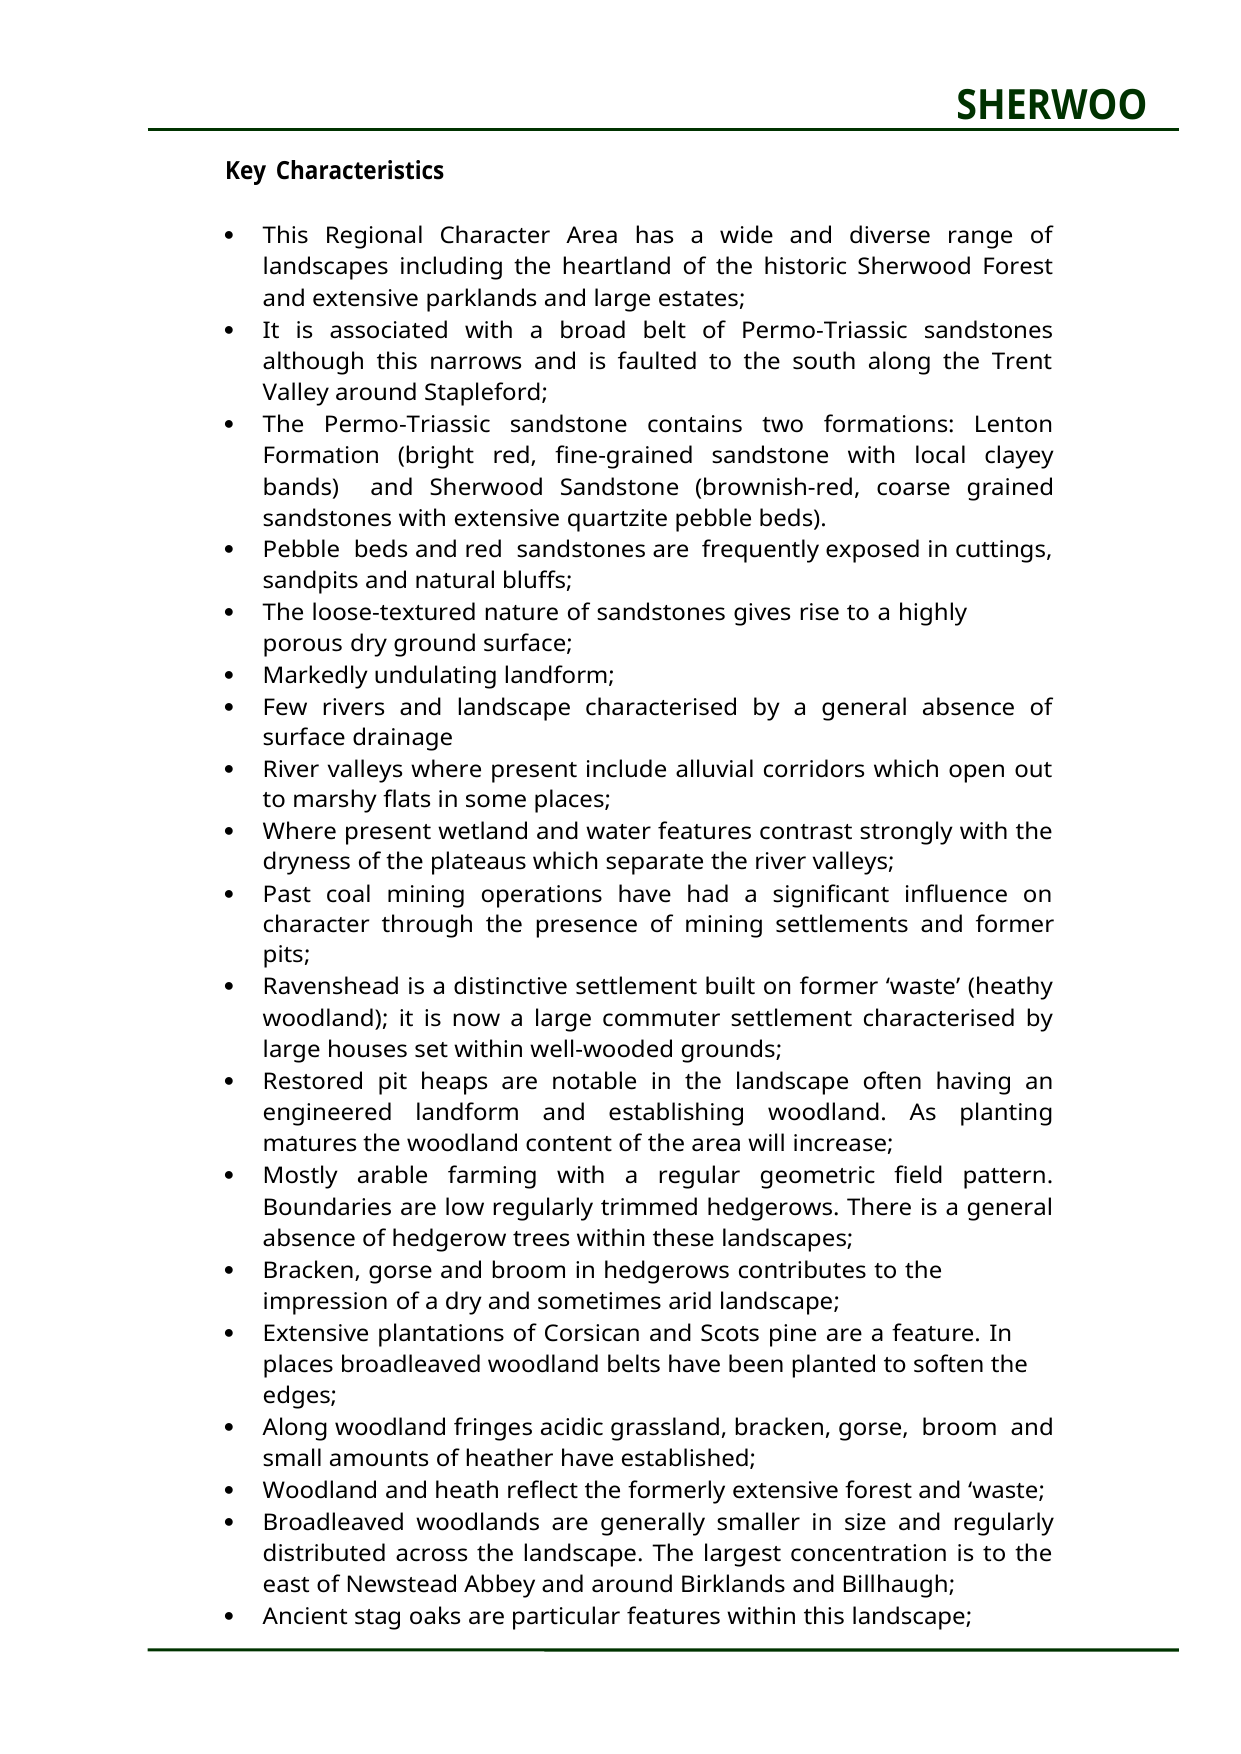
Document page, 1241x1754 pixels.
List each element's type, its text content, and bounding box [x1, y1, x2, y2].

text Key Characteristics [225, 153, 1219, 187]
list Ancient stag oaks are particular features within this landscape; [225, 1600, 1219, 1631]
list River valleys where present include alluvial corridors which open out to marshy flats in some places; [225, 753, 1054, 814]
list Where present wetland and water features contrast strongly with the dryness of the plateaus which separate the river valleys; [225, 815, 1054, 877]
list It is associated with a broad belt of Permo-Triassic sandstones although this narrows and is faulted to the south along the Trent Valley around Stapleford; [225, 313, 1054, 407]
list Woodland and heath reflect the formerly extensive forest and ‘waste; [225, 1474, 1219, 1505]
list Pebble beds and red sandstones are frequently exposed in cuttings, sandpits and natural bluffs; [225, 533, 1054, 595]
list Broadleaved woodlands are generally smaller in size and regularly distributed across the landscape. The largest concentration is to the east of Newstead Abbey and around Birklands and Billhaugh; [225, 1506, 1054, 1599]
list This Regional Character Area has a wide and diverse range of landscapes including the heartland of the historic Sherwood Forest and extensive parklands and large estates; [225, 219, 1054, 313]
list Along woodland fringes acidic grassland, bracken, gorse, broom and small amounts of heather have established; [225, 1411, 1054, 1473]
list Extensive plantations of Corsican and Scots pine are a feature. In places broadleaved woodland belts have been planted to soften the edges; [225, 1317, 1054, 1410]
list Past coal mining operations have had a significant influence on character through the presence of mining settlements and former pits; [225, 878, 1054, 969]
list The loose-textured nature of sandstones gives rise to a highly porous dry ground surface; [225, 596, 1054, 658]
list The Permo-Triassic sandstone contains two formations: Lenton Formation (bright red, fine-grained sandstone with local clayey bands) and Sherwood Sandstone (brownish-red, coarse grained sandstones with extensive quartzite pebble beds). [225, 408, 1054, 533]
list Markedly undulating landform; [225, 659, 1219, 690]
list Mostly arable farming with a regular geometric field pattern. Boundaries are low regularly trimmed hedgerows. There is a general absence of hedgerow trees within these landscapes; [225, 1159, 1054, 1253]
list Bracken, gorse and broom in hedgerows contributes to the impression of a dry and sometimes arid landscape; [225, 1254, 1054, 1316]
list Few rivers and landscape characterised by a general absence of surface drainage [225, 691, 1054, 752]
list Restored pit heaps are notable in the landscape often having an engineered landform and establishing woodland. As planting matures the woodland content of the area will increase; [225, 1065, 1054, 1158]
list Ravenshead is a distinctive settlement built on former ‘waste’ (heathy woodland); it is now a large commuter settlement characterised by large houses set within well-wooded grounds; [225, 970, 1054, 1064]
